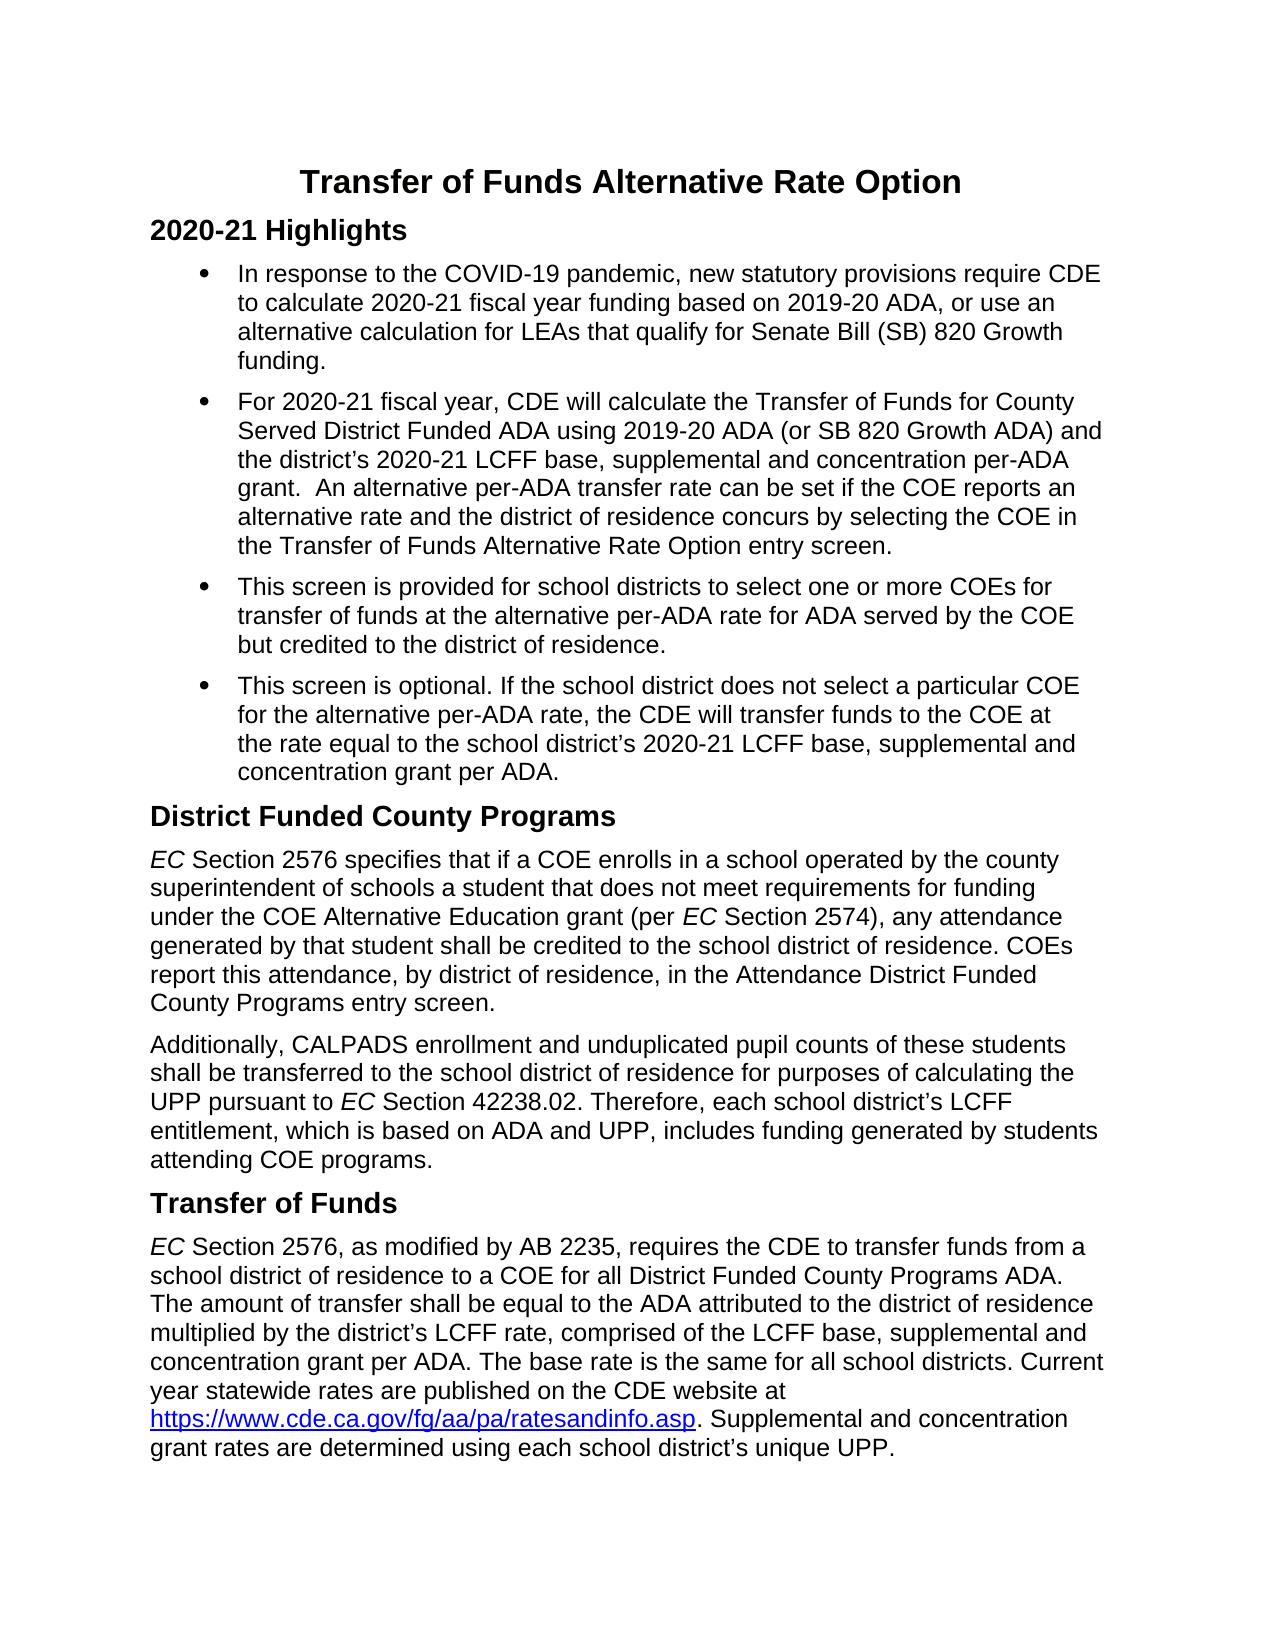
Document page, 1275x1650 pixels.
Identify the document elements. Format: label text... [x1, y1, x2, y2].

text Additionally, CALPADS enrollment and unduplicated pupil counts of these students shall be transferred to the school district of residence for purposes of calculating the UPP pursuant to EC Section 42238.02. Therefore, each school district’s LCFF entitlement, which is based on ADA and UPP, includes funding generated by students attending COE programs. [150, 1030, 1107, 1173]
list For 2020-21 fiscal year, CDE will calculate the Transfer of Funds for County Served District Funded ADA using 2019-20 ADA (or SB 820 Growth ADA) and the district’s 2020-21 LCFF base, supplemental and concentration per-ADA grant. An alternative per-ADA transfer rate can be set if the COE reports an alternative rate and the district of residence concurs by selecting the COE in the Transfer of Funds Alternative Rate Option entry screen. [200, 387, 1107, 560]
list This screen is optional. If the school district does not select a particular COE for the alternative per-ADA rate, the CDE will transfer funds to the COE at the rate equal to the school district’s 2020-21 LCFF base, supplemental and concentration grant per ADA. [200, 671, 1084, 786]
list This screen is provided for school districts to select one or more COEs for transfer of funds at the alternative per-ADA rate for ADA served by the COE but credited to the district of residence. [200, 572, 1084, 658]
subtitle Transfer of Funds Alternative Rate Option [150, 162, 1111, 201]
list In response to the COVID-19 pandemic, new statutory provisions require CDE to calculate 2020-21 fiscal year funding based on 2019-20 ADA, or use an alternative calculation for LEAs that qualify for Senate Bill (SB) 820 Growth funding. [200, 259, 1107, 374]
subtitle Transfer of Funds [150, 1186, 1111, 1219]
subtitle District Funded County Programs [150, 799, 1111, 832]
text EC Section 2576 specifies that if a COE enrolls in a school operated by the county superintendent of schools a student that does not meet requirements for funding under the COE Alternative Education grant (per EC Section 2574), any attendance generated by that student shall be credited to the school district of residence. COEs report this attendance, by district of residence, in the Attendance District Funded County Programs entry screen. [150, 845, 1107, 1017]
text EC Section 2576, as modified by AB 2235, requires the CDE to transfer funds from a school district of residence to a COE for all District Funded County Programs ADA. The amount of transfer shall be equal to the ADA attributed to the district of residence multiplied by the district’s LCFF rate, comprised of the LCFF base, supplemental and concentration grant per ADA. The base rate is the same for all school districts. Current year statewide rates are published on the CDE website at https://www.cde.ca.gov/fg/aa/pa/ratesandinfo.asp. Supplemental and concentration grant rates are determined using each school district’s unique UPP. [150, 1232, 1107, 1462]
subtitle 2020-21 Highlights [150, 213, 1111, 247]
